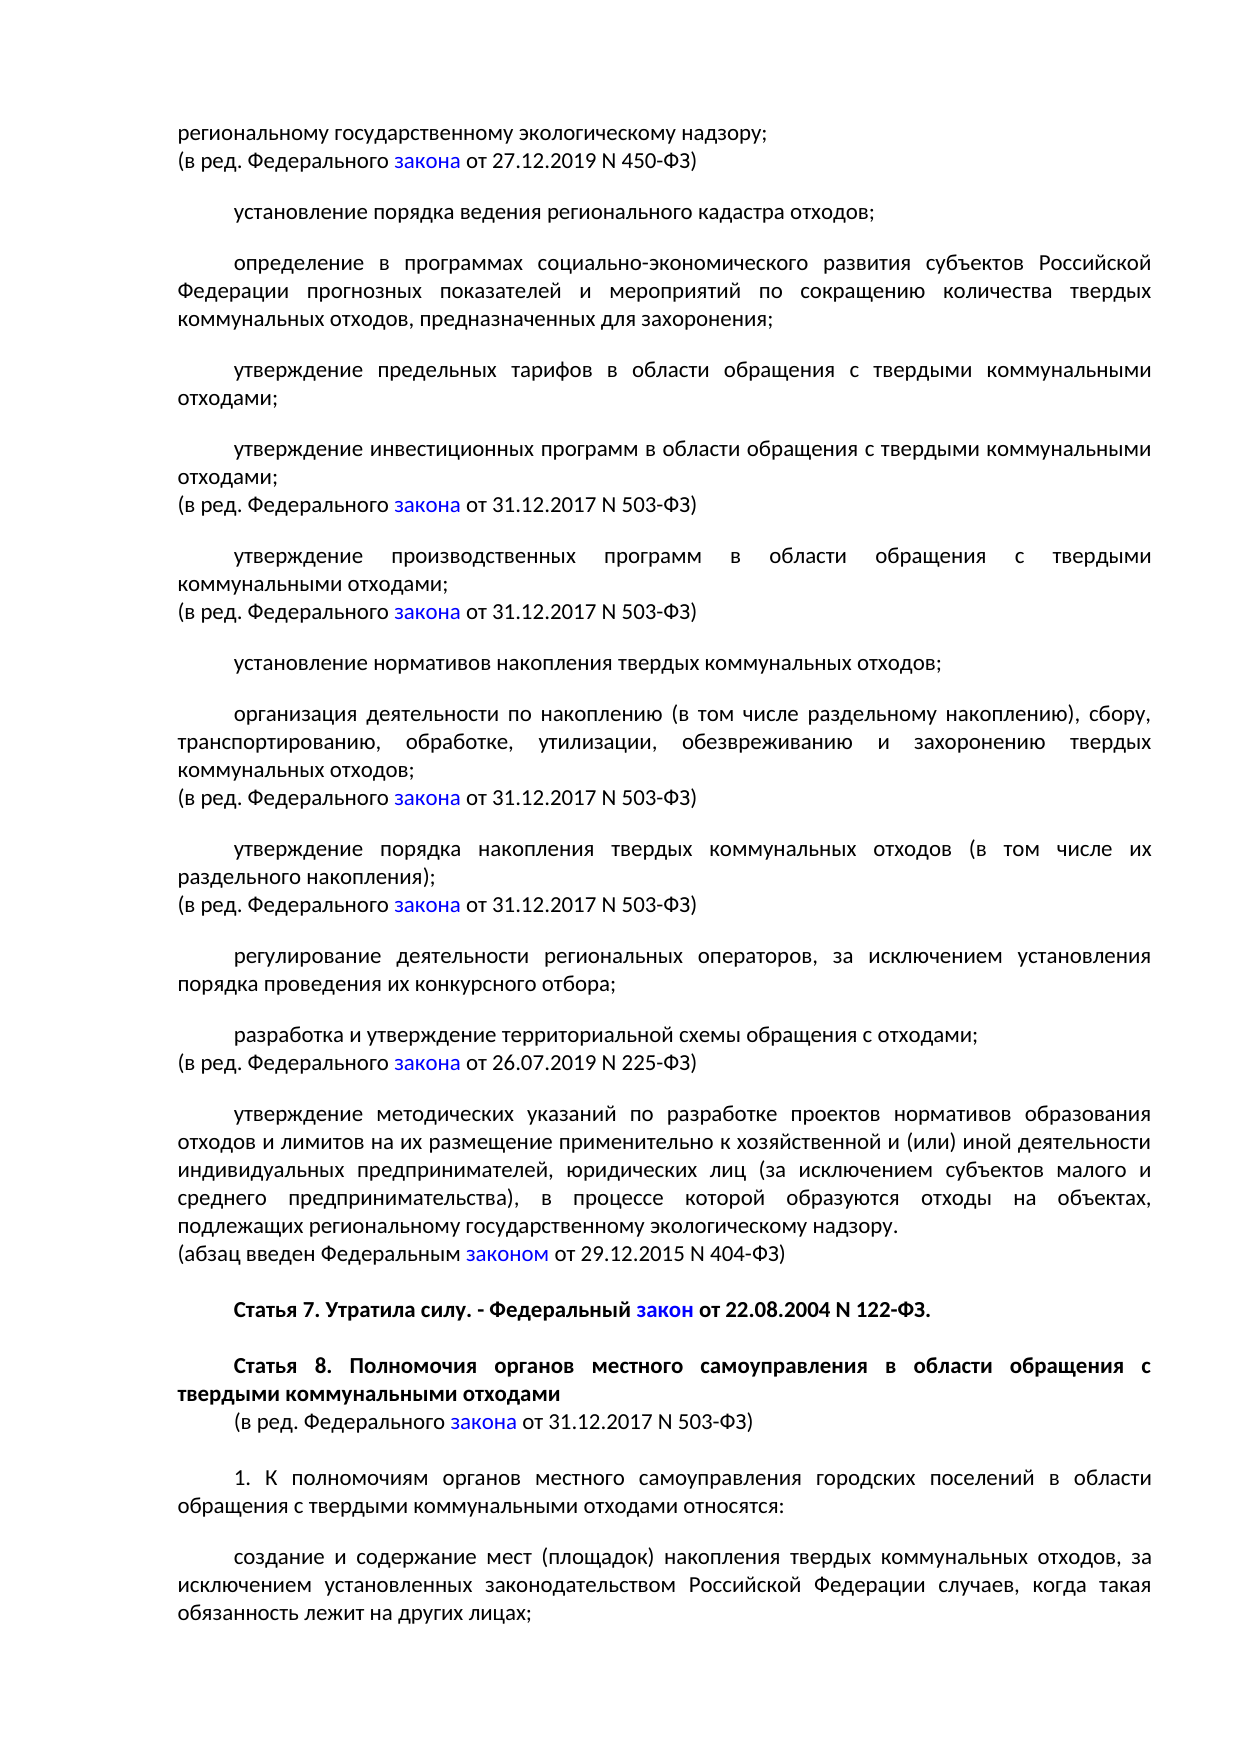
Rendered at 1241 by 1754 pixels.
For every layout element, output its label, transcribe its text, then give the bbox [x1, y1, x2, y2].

text утверждение производственных программ в области обращения с твердыми коммунальными отходами; [177, 541, 1152, 597]
text разработка и утверждение территориальной схемы обращения с отходами; [177, 1020, 1152, 1048]
text (в ред. Федерального закона от 31.12.2017 N 503-ФЗ) [177, 783, 1152, 811]
text организация деятельности по накоплению (в том числе раздельному накоплению), сбору, транспортированию, обработке, утилизации, обезвреживанию и захоронению твердых коммунальных отходов; [177, 699, 1152, 783]
text (в ред. Федерального закона от 31.12.2017 N 503-ФЗ) [177, 1407, 1152, 1435]
title Статья 8. Полномочия органов местного самоуправления в области обращения с твердыми коммунальными отходами [177, 1351, 1152, 1407]
text (абзац введен Федеральным законом от 29.12.2015 N 404-ФЗ) [177, 1239, 1152, 1267]
text регулирование деятельности региональных операторов, за исключением установления порядка проведения их конкурсного отбора; [177, 941, 1152, 997]
title Статья 7. Утратила силу. - Федеральный закон от 22.08.2004 N 122-ФЗ. [177, 1295, 1152, 1323]
text (в ред. Федерального закона от 31.12.2017 N 503-ФЗ) [177, 490, 1152, 518]
text утверждение предельных тарифов в области обращения с твердыми коммунальными отходами; [177, 355, 1152, 411]
text 1. К полномочиям органов местного самоуправления городских поселений в области обращения с твердыми коммунальными отходами относятся: [177, 1463, 1152, 1519]
text утверждение порядка накопления твердых коммунальных отходов (в том числе их раздельного накопления); [177, 834, 1152, 890]
text установление нормативов накопления твердых коммунальных отходов; [177, 648, 1152, 676]
text утверждение методических указаний по разработке проектов нормативов образования отходов и лимитов на их размещение применительно к хозяйственной и (или) иной деятельности индивидуальных предпринимателей, юридических лиц (за исключением субъектов малого и среднего предпринимательства), в процессе которой образуются отходы на объектах, подлежащих региональному государственному экологическому надзору. [177, 1099, 1152, 1239]
text (в ред. Федерального закона от 27.12.2019 N 450-ФЗ) [177, 146, 1152, 174]
text определение в программах социально-экономического развития субъектов Российской Федерации прогнозных показателей и мероприятий по сокращению количества твердых коммунальных отходов, предназначенных для захоронения; [177, 248, 1152, 332]
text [177, 118, 1152, 146]
text (в ред. Федерального закона от 31.12.2017 N 503-ФЗ) [177, 890, 1152, 918]
text утверждение инвестиционных программ в области обращения с твердыми коммунальными отходами; [177, 434, 1152, 490]
text установление порядка ведения регионального кадастра отходов; [177, 197, 1152, 225]
text (в ред. Федерального закона от 31.12.2017 N 503-ФЗ) [177, 597, 1152, 625]
text (в ред. Федерального закона от 26.07.2019 N 225-ФЗ) [177, 1048, 1152, 1076]
